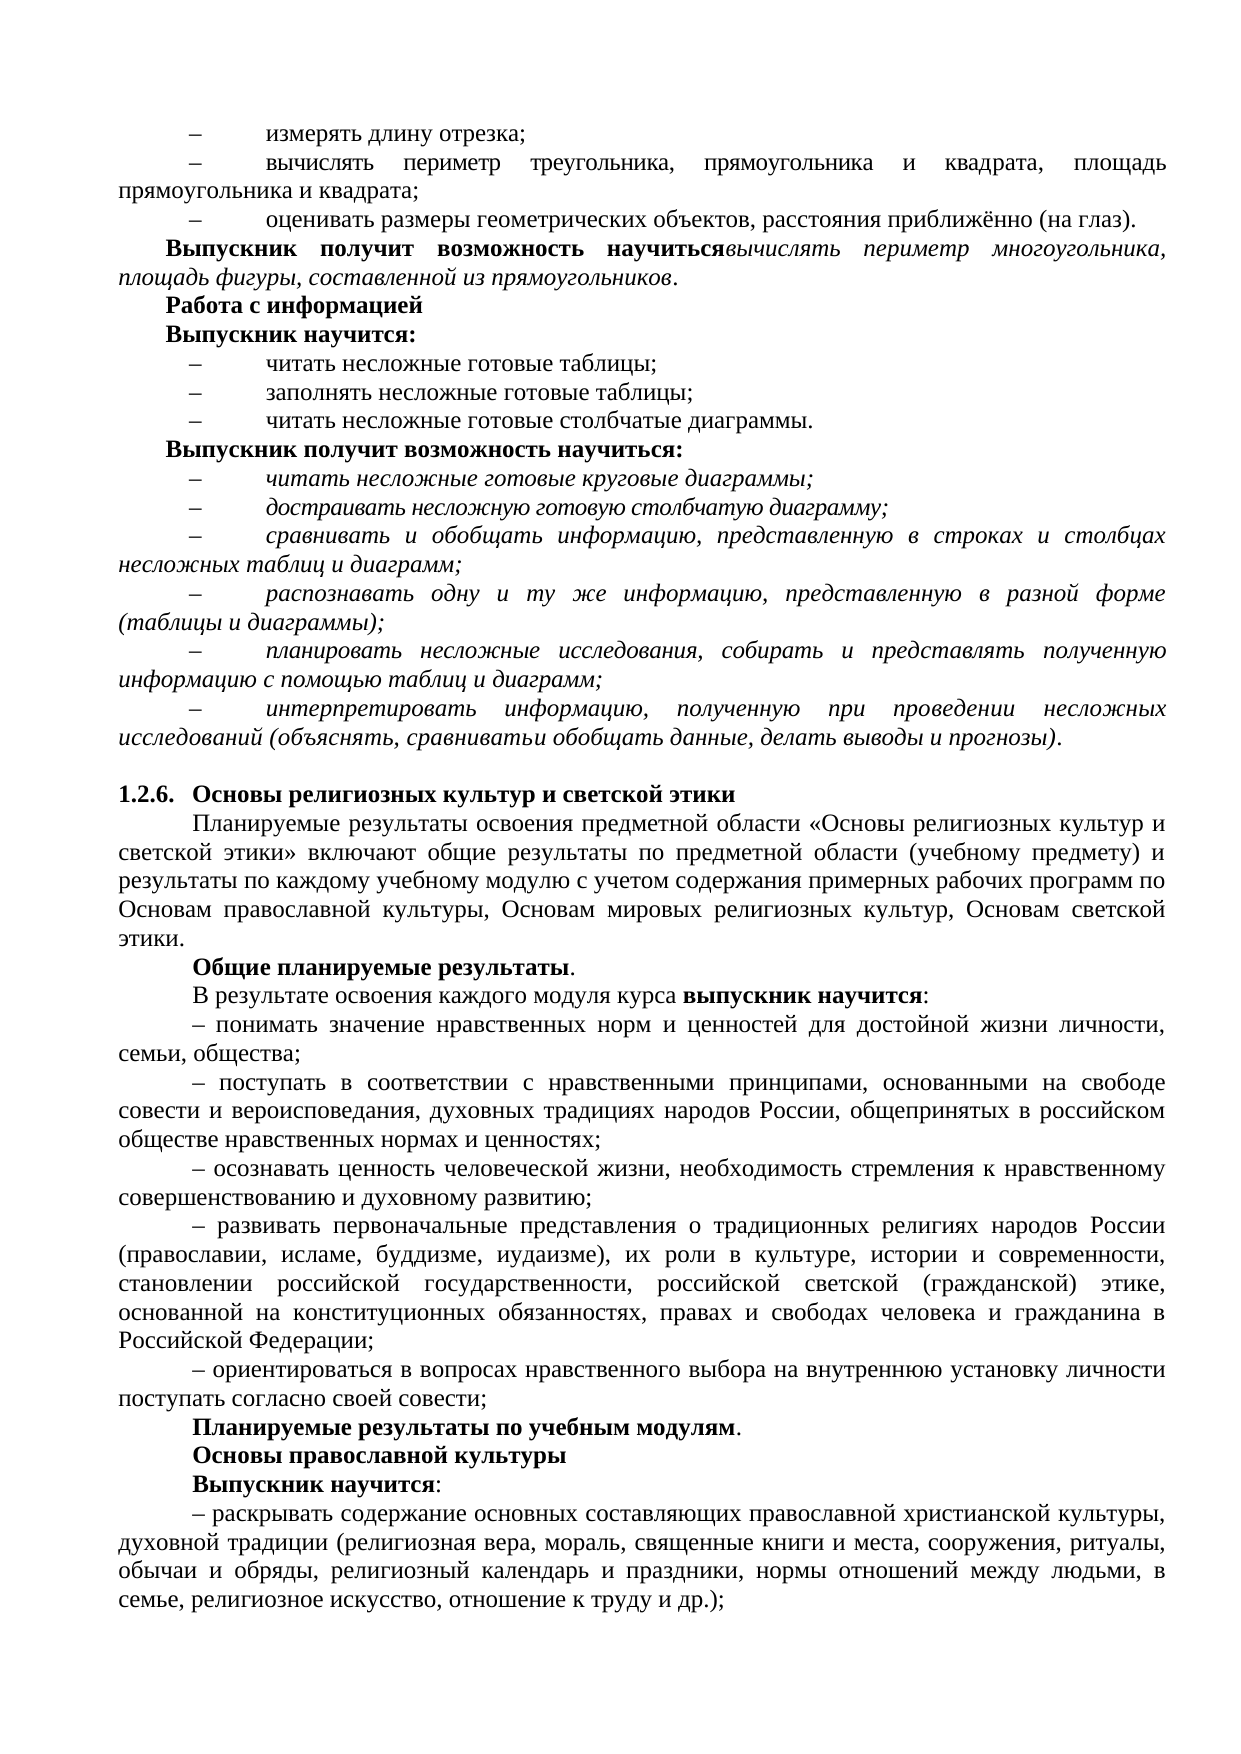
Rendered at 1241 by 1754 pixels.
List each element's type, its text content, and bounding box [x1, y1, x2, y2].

text Выпускник получит возможность научиться: [118, 434, 1167, 463]
text Планируемые результаты по учебным модулям. [118, 1412, 1167, 1441]
text Основы православной культуры [118, 1441, 1167, 1469]
text читать несложные готовые столбчатые диаграммы. [118, 406, 1167, 434]
text Выпускник научится: [118, 319, 1167, 348]
text Планируемые результаты освоения предметной области «Основы религиозных культур и светской этики» включают общие результаты по предметной области (учебному предмету) и результаты по каждому учебному модулю с учетом содержания примерных рабочих программ по Основам православной культуры, Основам мировых религиозных культур, Основам светской этики. [118, 808, 1167, 952]
text заполнять несложные готовые таблицы; [118, 377, 1167, 406]
subtitle Основы религиозных культур и светской этики [118, 779, 1167, 808]
text сравнивать и обобщать информацию, представленную в строках и столбцах несложных таблиц и диаграмм; [118, 521, 1167, 578]
text измерять длину отрезка; [118, 118, 1167, 147]
text – осознавать ценность человеческой жизни, необходимость стремления к нравственному совершенствованию и духовному развитию; [118, 1153, 1167, 1211]
text – поступать в соответствии с нравственными принципами, основанными на свободе совести и вероисповедания, духовных традициях народов России, общепринятых в российском обществе нравственных нормах и ценностях; [118, 1067, 1167, 1153]
text Работа с информацией [118, 291, 1167, 319]
text планировать несложные исследования, собирать и представлять полученную информацию с помощью таблиц и диаграмм; [118, 636, 1167, 693]
text В результате освоения каждого модуля курса выпускник научится: [118, 981, 1167, 1009]
text Общие планируемые результаты. [118, 952, 1167, 981]
text – ориентироваться в вопросах нравственного выбора на внутреннюю установку личности поступать согласно своей совести; [118, 1354, 1167, 1412]
text достраивать несложную готовую столбчатую диаграмму; [118, 492, 1167, 521]
text – понимать значение нравственных норм и ценностей для достойной жизни личности, семьи, общества; [118, 1009, 1167, 1067]
text оценивать размеры геометрических объектов, расстояния приближённо (на глаз). [118, 204, 1167, 233]
text Выпускник научится: [118, 1469, 1167, 1498]
text вычислять периметр треугольника, прямоугольника и квадрата, площадь прямоугольника и квадрата; [118, 147, 1167, 204]
text читать несложные готовые таблицы; [118, 348, 1167, 377]
text – раскрывать содержание основных составляющих православной христианской культуры, духовной традиции (религиозная вера, мораль, священные книги и места, сооружения, ритуалы, обычаи и обряды, религиозный календарь и праздники, нормы отношений между людьми, в семье, религиозное искусство, отношение к труду и др.); [118, 1498, 1167, 1613]
text читать несложные готовые круговые диаграммы; [118, 463, 1167, 492]
text интерпретировать информацию, полученную при проведении несложных исследований (объяснять, сравниватьи обобщать данные, делать выводы и прогнозы). [118, 693, 1167, 751]
text распознавать одну и ту же информацию, представленную в разной форме (таблицы и диаграммы); [118, 578, 1167, 636]
text – развивать первоначальные представления о традиционных религиях народов России (православии, исламе, буддизме, иудаизме), их роли в культуре, истории и современности, становлении российской государственности, российской светской (гражданской) этике, основанной на конституционных обязанностях, правах и свободах человека и гражданина в Российской Федерации; [118, 1211, 1167, 1354]
text Выпускник получит возможность научитьсявычислять периметр многоугольника, площадь фигуры, составленной из прямоугольников. [118, 233, 1167, 291]
